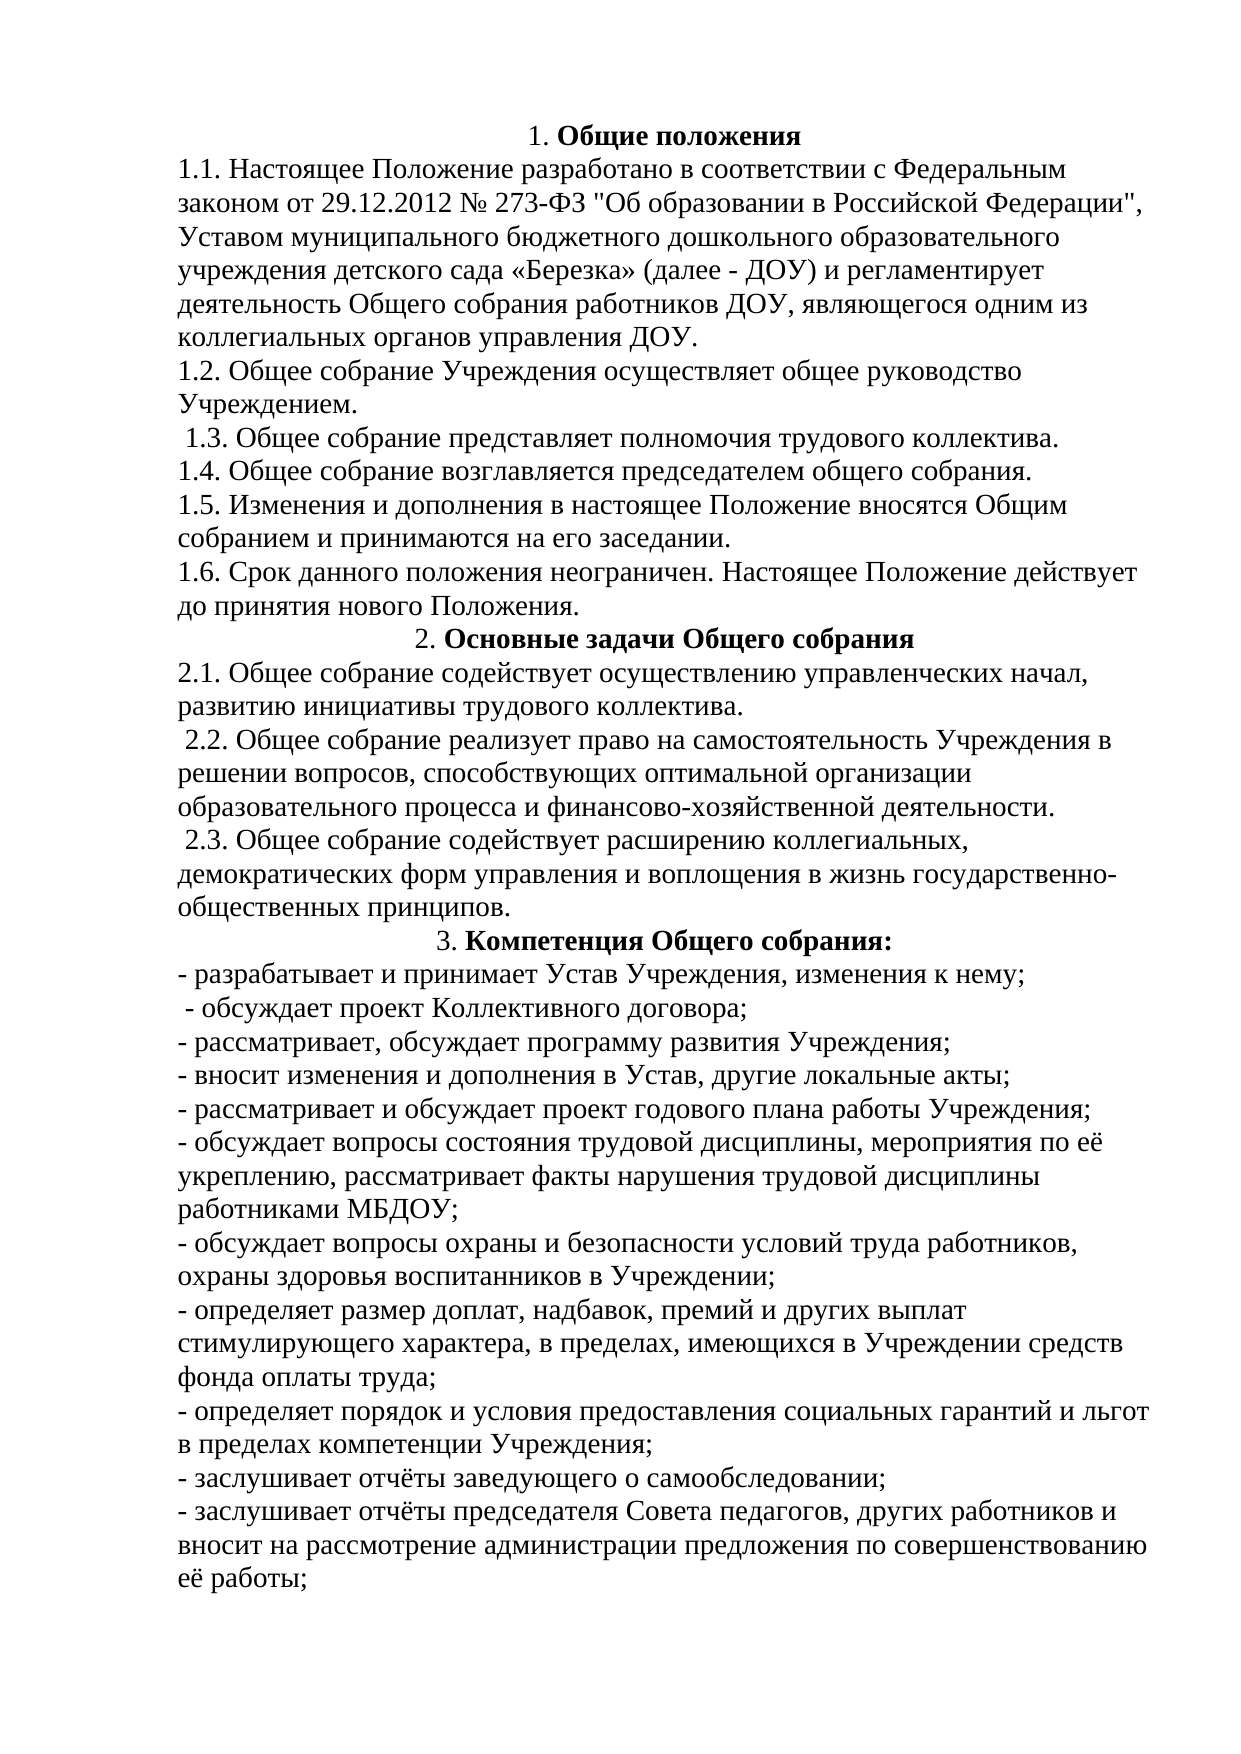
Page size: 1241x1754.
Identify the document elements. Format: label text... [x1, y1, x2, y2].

text - рассматривает, обсуждает программу развития Учреждения; [177, 1024, 1152, 1057]
text 2. Основные задачи Общего собрания [177, 621, 1152, 655]
text 1.6. Срок данного положения неограничен. Настоящее Положение действует до принятия нового Положения. [177, 554, 1152, 621]
text 1. Общие положения [177, 118, 1152, 152]
text - определяет размер доплат, надбавок, премий и других выплат стимулирующего характера, в пределах, имеющихся в Учреждении средств фонда оплаты труда; [177, 1292, 1152, 1393]
text 2.3. Общее собрание содействует расширению коллегиальных, демократических форм управления и воплощения в жизнь государственно- общественных принципов. [177, 822, 1152, 923]
text - вносит изменения и дополнения в Устав, другие локальные акты; [177, 1057, 1152, 1091]
text - обсуждает вопросы состояния трудовой дисциплины, мероприятия по её укреплению, рассматривает факты нарушения трудовой дисциплины работниками МБДОУ; [177, 1124, 1152, 1225]
text 1.3. Общее собрание представляет полномочия трудового коллектива. [177, 420, 1152, 453]
text 1.5. Изменения и дополнения в настоящее Положение вносятся Общим собранием и принимаются на его заседании. [177, 487, 1152, 554]
text 2.2. Общее собрание реализует право на самостоятельность Учреждения в решении вопросов, способствующих оптимальной организации образовательного процесса и финансово-хозяйственной деятельности. [177, 722, 1152, 822]
text - заслушивает отчёты председателя Совета педагогов, других работников и вносит на рассмотрение администрации предложения по совершенствованию её работы; [177, 1493, 1152, 1594]
text 2.1. Общее собрание содействует осуществлению управленческих начал, развитию инициативы трудового коллектива. [177, 655, 1152, 722]
text 1.2. Общее собрание Учреждения осуществляет общее руководство Учреждением. [177, 353, 1152, 420]
text - обсуждает вопросы охраны и безопасности условий труда работников, охраны здоровья воспитанников в Учреждении; [177, 1225, 1152, 1292]
text 3. Компетенция Общего собрания: [177, 923, 1152, 957]
text - рассматривает и обсуждает проект годового плана работы Учреждения; [177, 1091, 1152, 1124]
text - заслушивает отчёты заведующего о самообследовании; [177, 1460, 1152, 1493]
text 1.4. Общее собрание возглавляется председателем общего собрания. [177, 453, 1152, 487]
text 1.1. Настоящее Положение разработано в соответствии с Федеральным законом от 29.12.2012 № 273-ФЗ "Об образовании в Российской Федерации", Уставом муниципального бюджетного дошкольного образовательного учреждения детского сада «Березка» (далее - ДОУ) и регламентирует деятельность Общего собрания работников ДОУ, являющегося одним из коллегиальных органов управления ДОУ. [177, 152, 1152, 353]
text - обсуждает проект Коллективного договора; [177, 990, 1152, 1024]
text - разрабатывает и принимает Устав Учреждения, изменения к нему; [177, 957, 1152, 990]
text - определяет порядок и условия предоставления социальных гарантий и льгот в пределах компетенции Учреждения; [177, 1393, 1152, 1460]
